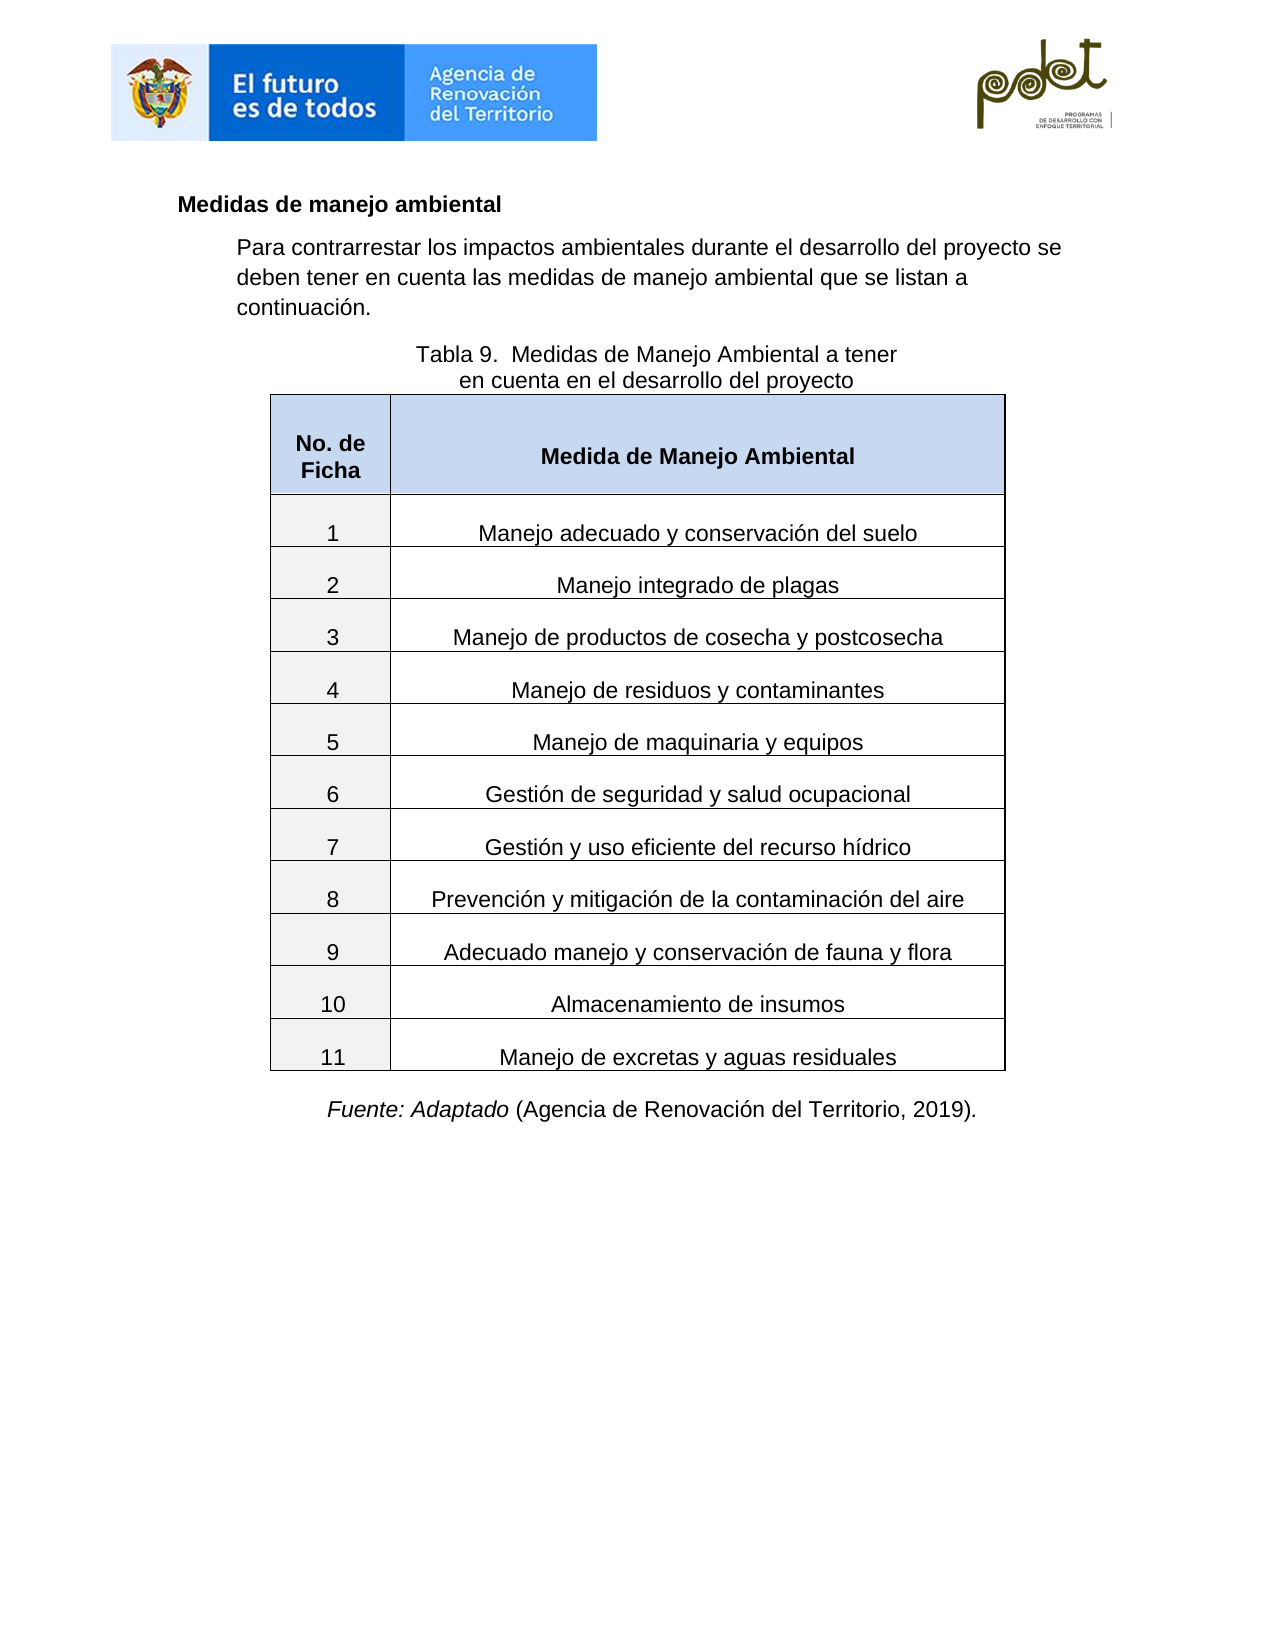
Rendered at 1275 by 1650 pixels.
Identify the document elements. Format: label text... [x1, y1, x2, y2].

table_cell Manejo adecuado y conservación del suelo [391, 495, 1004, 546]
text en cuenta en el desarrollo del proyecto [215, 367, 1098, 394]
table_cell Manejo integrado de plagas [391, 547, 1004, 598]
table_cell 3 [271, 599, 390, 651]
picture [111, 44, 597, 141]
table_cell 8 [271, 861, 390, 913]
table_cell Manejo de excretas y aguas residuales [391, 1019, 1004, 1070]
table_cell Adecuado manejo y conservación de fauna y flora [391, 914, 1004, 965]
table_cell 11 [271, 1019, 390, 1070]
table_header Medida de Manejo Ambiental [391, 395, 1004, 493]
table_cell Gestión de seguridad y salud ocupacional [391, 756, 1004, 808]
table_cell 4 [271, 652, 390, 703]
table_cell 10 [271, 966, 390, 1017]
table_header No. de Ficha [271, 395, 390, 493]
table_cell 6 [271, 756, 390, 808]
text Para contrarrestar los impactos ambientales durante el desarrollo del proyecto se deben tener en cuenta las medidas de manejo ambiental que se listan a continuación. [236, 234, 1098, 320]
table_cell Manejo de productos de cosecha y postcosecha [391, 599, 1004, 651]
table_cell 7 [271, 809, 390, 860]
table_cell 2 [271, 547, 390, 598]
table_cell Gestión y uso eficiente del recurso hídrico [391, 809, 1004, 860]
table_cell 9 [271, 914, 390, 965]
table_cell Manejo de maquinaria y equipos [391, 704, 1004, 755]
table_cell 5 [271, 704, 390, 755]
table_cell Prevención y mitigación de la contaminación del aire [391, 861, 1004, 913]
table_cell Manejo de residuos y contaminantes [391, 652, 1004, 703]
text Medidas de manejo ambiental [177, 191, 1098, 217]
picture [951, 31, 1137, 142]
text Tabla 9. Medidas de Manejo Ambiental a tener [215, 341, 1098, 367]
table_cell Almacenamiento de insumos [391, 966, 1004, 1017]
table_cell 1 [271, 495, 390, 546]
list Fuente: Adaptado . [215, 1096, 1092, 1122]
